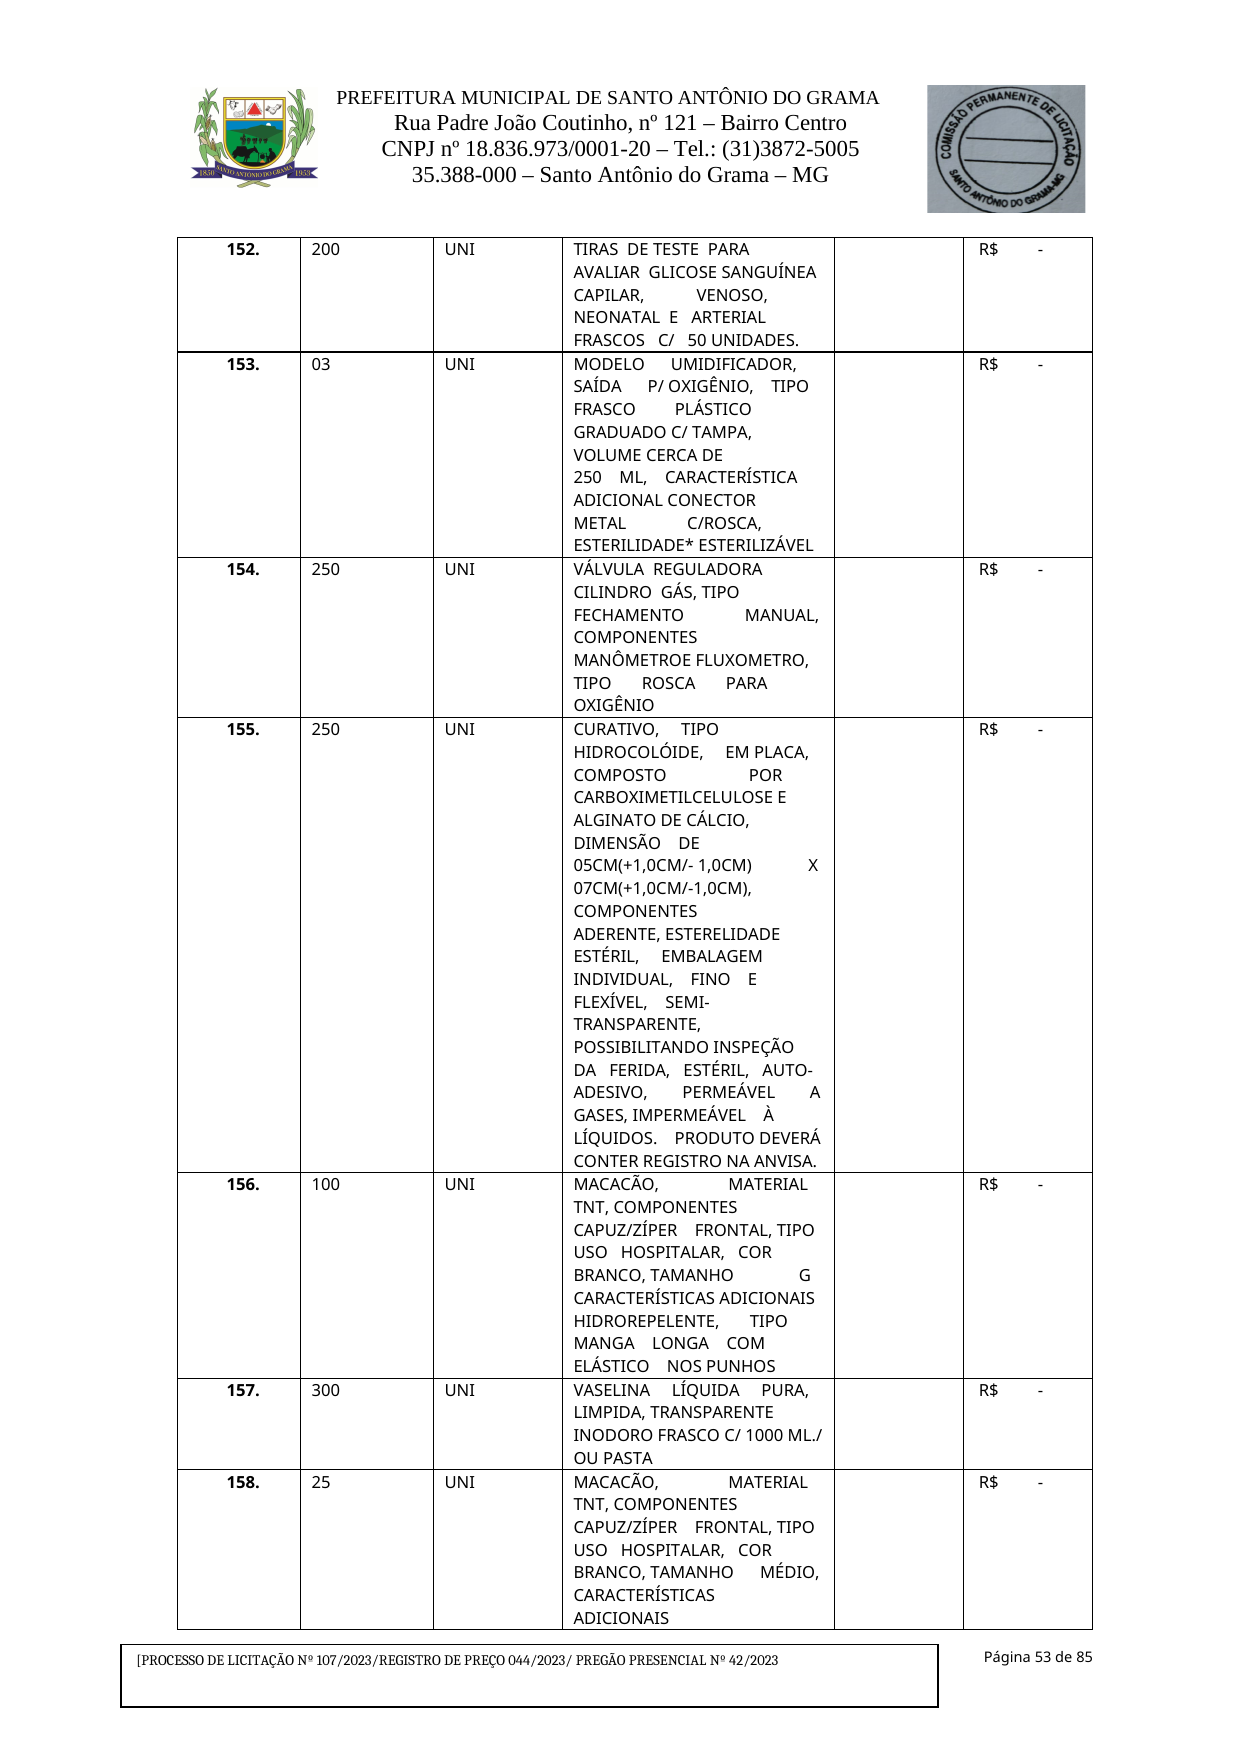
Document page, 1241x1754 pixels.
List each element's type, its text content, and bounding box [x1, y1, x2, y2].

table_cell R$ - [964, 353, 1092, 557]
table_cell 300 [301, 1379, 433, 1469]
picture [927, 85, 1086, 213]
table_cell UNI [434, 238, 562, 351]
picture [190, 87, 319, 188]
table_cell UNI [434, 718, 562, 1172]
table_cell [835, 718, 963, 1172]
table_cell MACACÃO, MATERIAL TNT, COMPONENTES CAPUZ/ZÍPER FRONTAL, TIPO USO HOSPITALAR, COR BRANCO, TAMANHO G CARACTERÍSTICAS ADICIONAIS HIDROREPELENTE, TIPO MANGA LONGA COM ELÁSTICO NOS PUNHOS [563, 1173, 834, 1377]
table_cell UNI [434, 1379, 562, 1469]
table_cell [835, 1379, 963, 1469]
table_cell 100 [301, 1173, 433, 1377]
table_cell [178, 1470, 300, 1629]
table_cell [835, 558, 963, 717]
table_cell UNI [434, 1470, 562, 1629]
table_cell VASELINA LÍQUIDA PURA, LIMPIDA, TRANSPARENTE INODORO FRASCO C/ 1000 ML./ OU PASTA [563, 1379, 834, 1469]
table_cell [835, 353, 963, 557]
table_cell [835, 1173, 963, 1377]
table_cell UNI [434, 1173, 562, 1377]
table_cell [835, 1470, 963, 1629]
table_cell UNI [434, 353, 562, 557]
table_cell 250 [301, 718, 433, 1172]
table_cell [178, 558, 300, 717]
table_cell 200 [301, 238, 433, 351]
table_cell UNI [434, 558, 562, 717]
table_cell R$ - [964, 1470, 1092, 1629]
table_cell R$ - [964, 1173, 1092, 1377]
table_cell R$ - [964, 1379, 1092, 1469]
table_cell VÁLVULA REGULADORA CILINDRO GÁS, TIPO FECHAMENTO MANUAL, COMPONENTES MANÔMETROE FLUXOMETRO, TIPO ROSCA PARA OXIGÊNIO [563, 558, 834, 717]
table_cell CURATIVO, TIPO HIDROCOLÓIDE, EM PLACA, COMPOSTO POR CARBOXIMETILCELULOSE E ALGINATO DE CÁLCIO, DIMENSÃO DE 05CM(+1,0CM/- 1,0CM) X 07CM(+1,0CM/-1,0CM), COMPONENTES ADERENTE, ESTERELIDADE ESTÉRIL, EMBALAGEM INDIVIDUAL, FINO E FLEXÍVEL, SEMI- TRANSPARENTE, POSSIBILITANDO INSPEÇÃO DA FERIDA, ESTÉRIL, AUTO- ADESIVO, PERMEÁVEL A GASES, IMPERMEÁVEL À LÍQUIDOS. PRODUTO DEVERÁ CONTER REGISTRO NA ANVISA. [563, 718, 834, 1172]
table_cell 250 [301, 558, 433, 717]
table_cell R$ - [964, 718, 1092, 1172]
table_cell R$ - [964, 238, 1092, 351]
table_cell TIRAS DE TESTE PARA AVALIAR GLICOSE SANGUÍNEA CAPILAR, VENOSO, NEONATAL E ARTERIAL FRASCOS C/ 50 UNIDADES. [563, 238, 834, 351]
table_cell MODELO UMIDIFICADOR, SAÍDA P/ OXIGÊNIO, TIPO FRASCO PLÁSTICO GRADUADO C/ TAMPA, VOLUME CERCA DE 250 ML, CARACTERÍSTICA ADICIONAL CONECTOR METAL C/ROSCA, ESTERILIDADE* ESTERILIZÁVEL [563, 353, 834, 557]
table_cell R$ - [964, 558, 1092, 717]
table_cell [178, 353, 300, 557]
table_cell [178, 1173, 300, 1377]
table_cell [835, 238, 963, 351]
table_cell 03 [301, 353, 433, 557]
table_cell 25 [301, 1470, 433, 1629]
table_cell [178, 238, 300, 351]
table_cell [178, 1379, 300, 1469]
table_cell [178, 718, 300, 1172]
